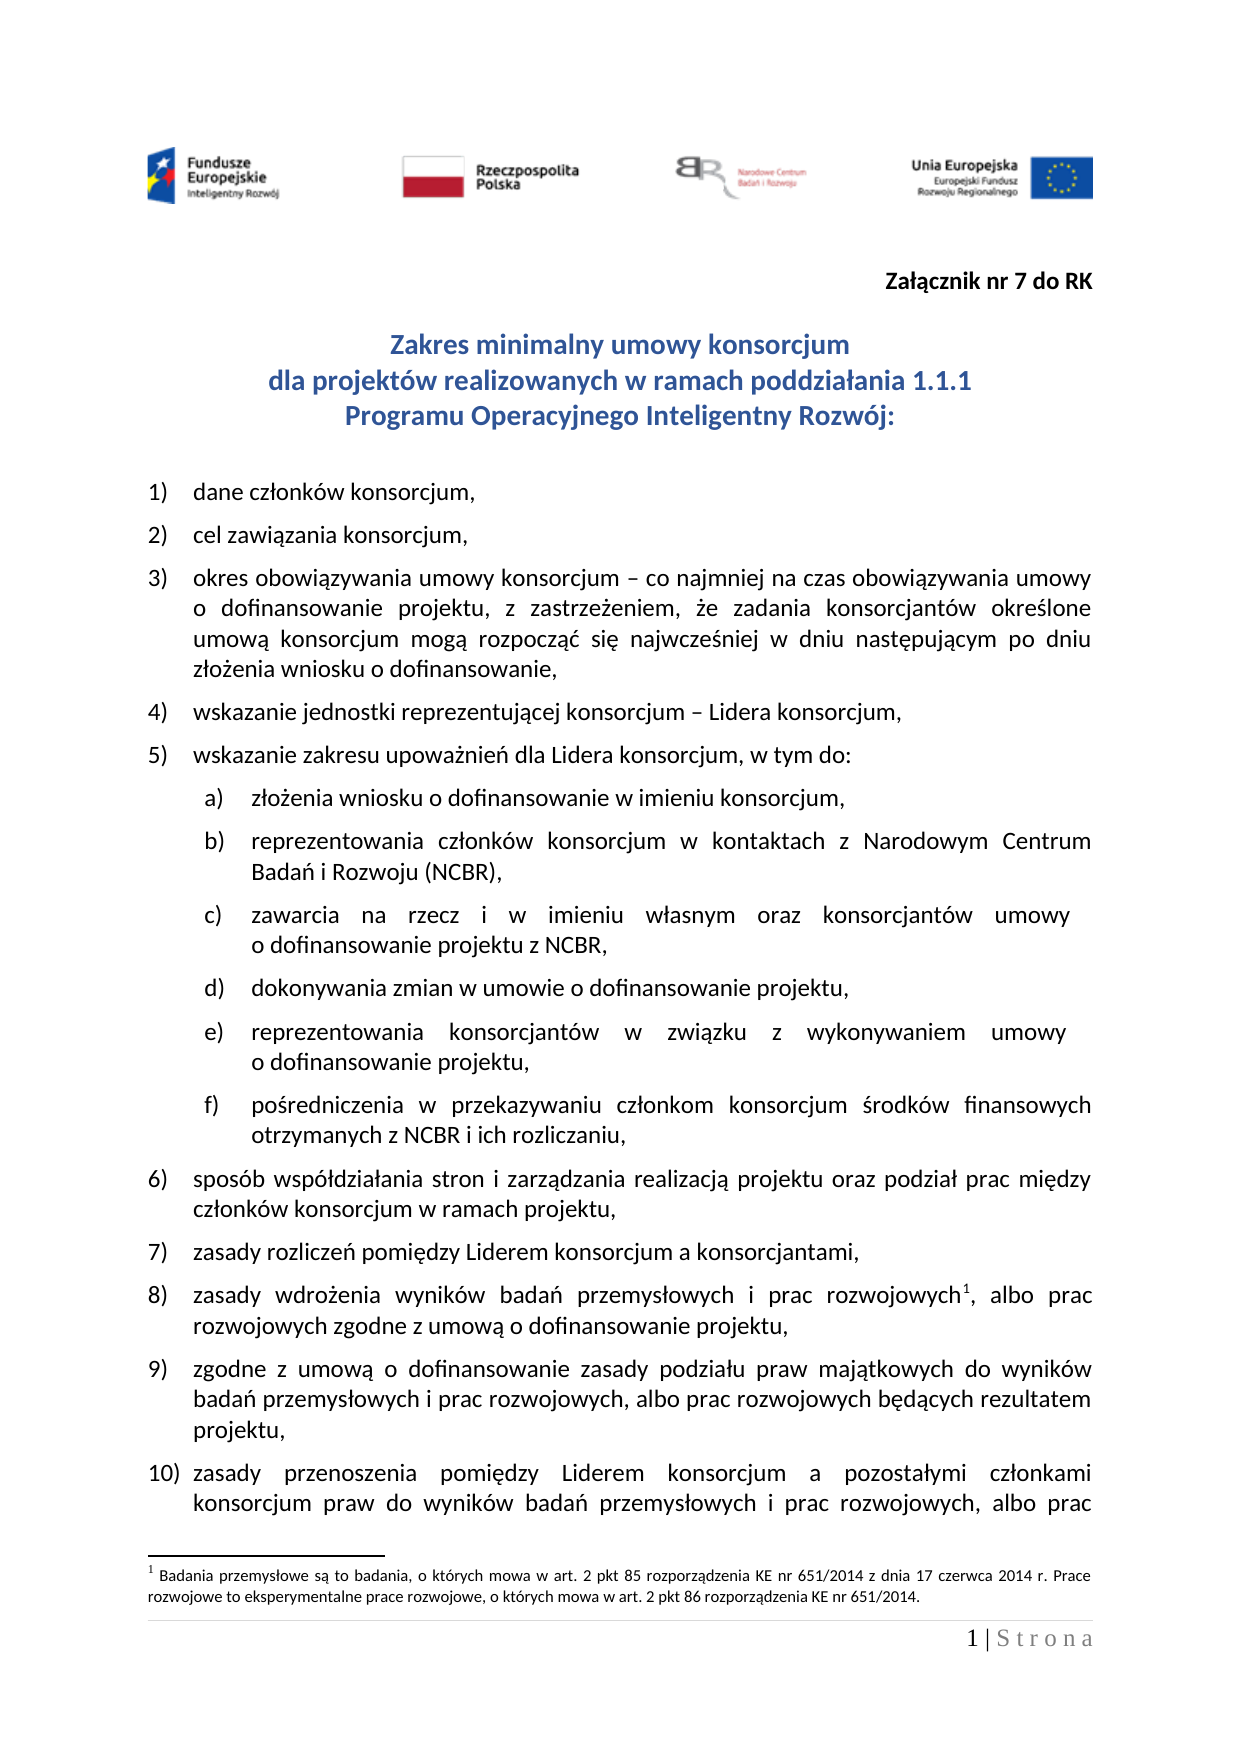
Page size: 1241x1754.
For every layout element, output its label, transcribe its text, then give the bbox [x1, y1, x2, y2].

list zasady rozliczeń pomiędzy Liderem konsorcjum a konsorcjantami, [148, 1236, 1093, 1267]
list dane członków konsorcjum, [148, 476, 1093, 506]
list dokonywania zmian w umowie o dofinansowanie projektu, [204, 973, 1093, 1003]
list okres obowiązywania umowy konsorcjum – co najmniej na czas obowiązywania umowy o dofinansowanie projektu, z zastrzeżeniem, że zadania konsorcjantów określone umową konsorcjum mogą rozpocząć się najwcześniej w dniu następującym po dniu złożenia wniosku o dofinansowanie, [148, 562, 1093, 684]
list zawarcia na rzecz i w imieniu własnym oraz konsorcjantów umowy o dofinansowanie projektu z NCBR, [204, 899, 1093, 960]
text dla projektów realizowanych w ramach poddziałania 1.1.1 [148, 362, 1093, 397]
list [148, 1457, 1093, 1518]
list wskazanie jednostki reprezentującej konsorcjum – Lidera konsorcjum, [148, 696, 1093, 727]
text Programu Operacyjnego Inteligentny Rozwój: [148, 397, 1093, 433]
text Zakres minimalny umowy konsorcjum [148, 326, 1093, 362]
list reprezentowania członków konsorcjum w kontaktach z Narodowym Centrum Badań i Rozwoju (NCBR), [204, 826, 1093, 887]
text Załącznik nr 7 do RK [148, 265, 1093, 295]
list zgodne z umową o dofinansowanie zasady podziału praw majątkowych do wyników badań przemysłowych i prac rozwojowych, albo prac rozwojowych będących rezultatem projektu, [148, 1353, 1093, 1444]
list złożenia wniosku o dofinansowanie w imieniu konsorcjum, [204, 782, 1093, 813]
list pośredniczenia w przekazywaniu członkom konsorcjum środków finansowych otrzymanych z NCBR i ich rozliczaniu, [204, 1089, 1093, 1150]
list zasady wdrożenia wyników badań przemysłowych i prac rozwojowych, albo prac rozwojowych zgodne z umową o dofinansowanie projektu, [148, 1279, 1093, 1340]
list reprezentowania konsorcjantów w związku z wykonywaniem umowy o dofinansowanie projektu, [204, 1016, 1093, 1077]
picture [147, 147, 1093, 204]
list wskazanie zakresu upoważnień dla Lidera konsorcjum, w tym do: [148, 739, 1093, 770]
list sposób współdziałania stron i zarządzania realizacją projektu oraz podział prac między członków konsorcjum w ramach projektu, [148, 1163, 1093, 1224]
list cel zawiązania konsorcjum, [148, 519, 1093, 549]
